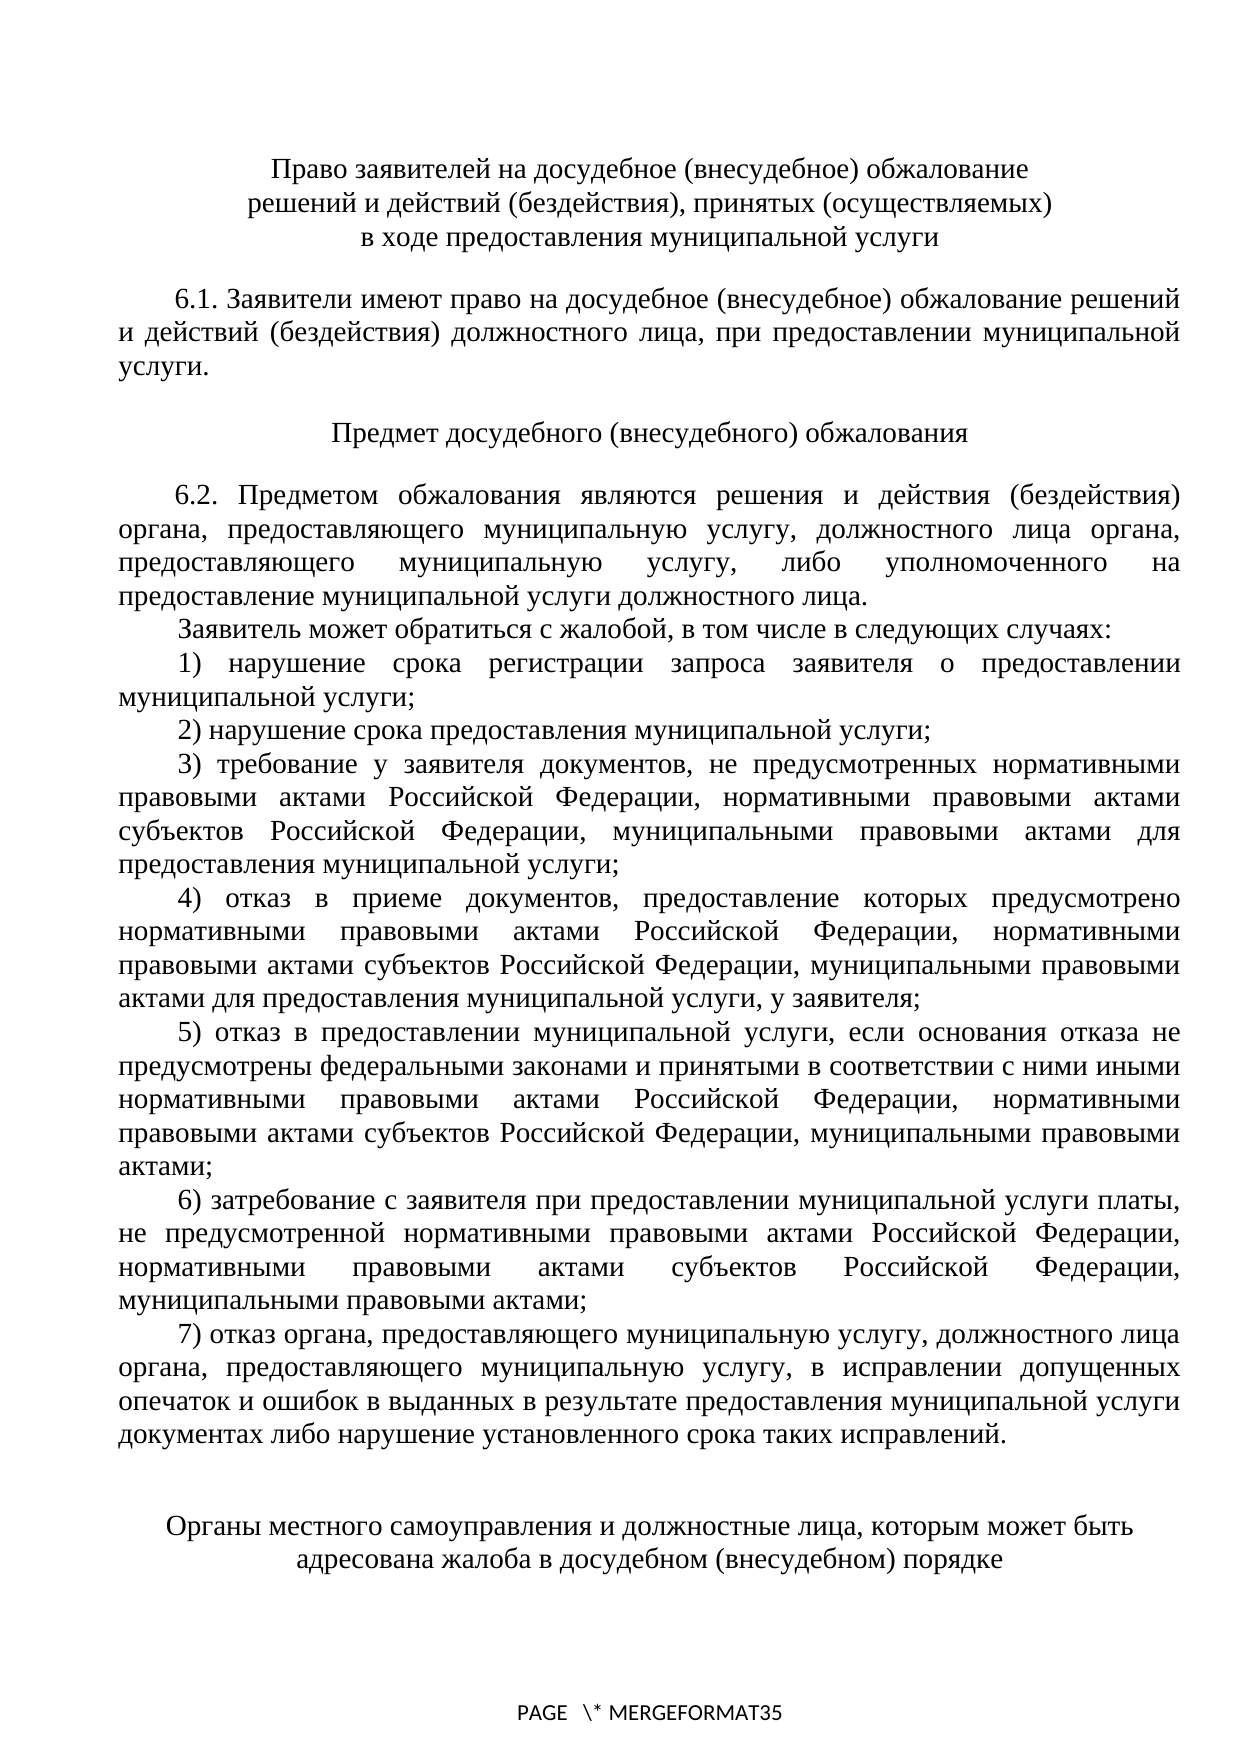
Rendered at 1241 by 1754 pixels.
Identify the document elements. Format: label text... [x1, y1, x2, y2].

text 1) нарушение срока регистрации запроса заявителя о предоставлении муниципальной услуги; [118, 645, 1181, 712]
text Органы местного самоуправления и должностные лица, которым может быть [118, 1508, 1181, 1541]
text Предмет досудебного (внесудебного) обжалования [118, 415, 1181, 449]
text адресована жалоба в досудебном (внесудебном) порядке [118, 1541, 1181, 1575]
text в ходе предоставления муниципальной услуги [118, 219, 1181, 252]
text 5) отказ в предоставлении муниципальной услуги, если основания отказа не предусмотрены федеральными законами и принятыми в соответствии с ними иными нормативными правовыми актами Российской Федерации, нормативными правовыми актами субъектов Российской Федерации, муниципальными правовыми актами; [118, 1014, 1181, 1182]
text Право заявителей на досудебное (внесудебное) обжалование [118, 152, 1181, 185]
text 4) отказ в приеме документов, предоставление которых предусмотрено нормативными правовыми актами Российской Федерации, нормативными правовыми актами субъектов Российской Федерации, муниципальными правовыми актами для предоставления муниципальной услуги, у заявителя; [118, 880, 1181, 1014]
text 6) затребование с заявителя при предоставлении муниципальной услуги платы, не предусмотренной нормативными правовыми актами Российской Федерации, нормативными правовыми актами субъектов Российской Федерации, муниципальными правовыми актами; [118, 1182, 1181, 1316]
text решений и действий (бездействия), принятых (осуществляемых) [118, 185, 1181, 219]
text 7) отказ органа, предоставляющего муниципальную услугу, должностного лица органа, предоставляющего муниципальную услугу, в исправлении допущенных опечаток и ошибок в выданных в результате предоставления муниципальной услуги документах либо нарушение установленного срока таких исправлений. [118, 1316, 1181, 1450]
text 6.1. Заявители имеют право на досудебное (внесудебное) обжалование решений и действий (бездействия) должностного лица, при предоставлении муниципальной услуги. [118, 281, 1181, 382]
text Заявитель может обратиться с жалобой, в том числе в следующих случаях: [118, 612, 1181, 645]
text 3) требование у заявителя документов, не предусмотренных нормативными правовыми актами Российской Федерации, нормативными правовыми актами субъектов Российской Федерации, муниципальными правовыми актами для предоставления муниципальной услуги; [118, 746, 1181, 880]
text 2) нарушение срока предоставления муниципальной услуги; [118, 712, 1181, 746]
text 6.2. Предметом обжалования являются решения и действия (бездействия) органа, предоставляющего муниципальную услугу, должностного лица органа, предоставляющего муниципальную услугу, либо уполномоченного на предоставление муниципальной услуги должностного лица. [118, 477, 1181, 612]
